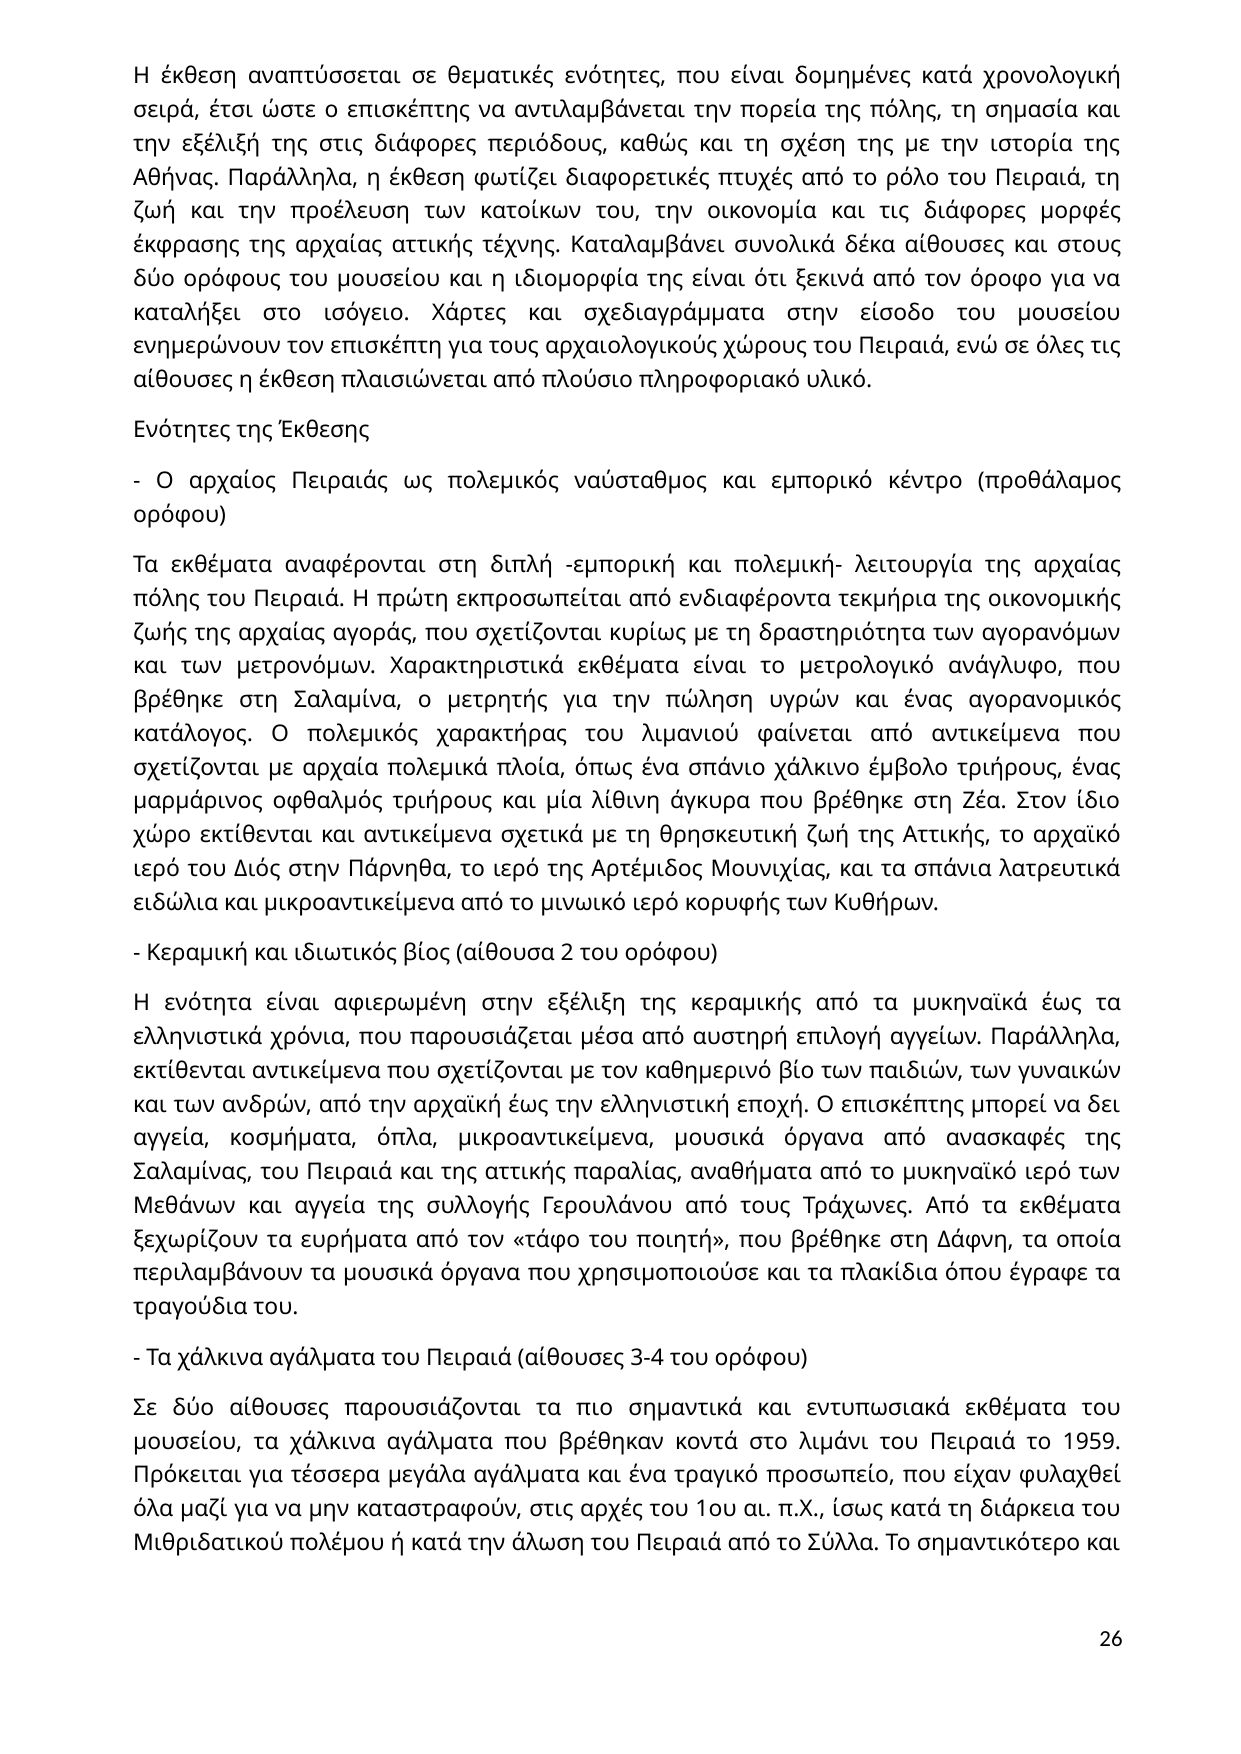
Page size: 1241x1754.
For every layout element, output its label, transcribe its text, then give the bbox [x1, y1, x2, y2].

text Ενότητες της Έκθεσης [133, 413, 1122, 444]
text Τα εκθέματα αναφέρονται στη διπλή -εμπορική και πολεμική- λειτουργία της αρχαίας πόλης του Πειραιά. Η πρώτη εκπροσωπείται από ενδιαφέροντα τεκμήρια της οικονομικής ζωής της αρχαίας αγοράς, που σχετίζονται κυρίως με τη δραστηριότητα των αγορανόμων και των μετρονόμων. Χαρακτηριστικά εκθέματα είναι το μετρολογικό ανάγλυφο, που βρέθηκε στη Σαλαμίνα, ο μετρητής για την πώληση υγρών και ένας αγορανομικός κατάλογος. Ο πολεμικός χαρακτήρας του λιμανιού φαίνεται από αντικείμενα που σχετίζονται με αρχαία πολεμικά πλοία, όπως ένα σπάνιο χάλκινο έμβολο τριήρους, ένας μαρμάρινος οφθαλμός τριήρους και μία λίθινη άγκυρα που βρέθηκε στη Ζέα. Στον ίδιο χώρο εκτίθενται και αντικείμενα σχετικά με τη θρησκευτική ζωή της Αττικής, το αρχαϊκό ιερό του Διός στην Πάρνηθα, το ιερό της Αρτέμιδος Μουνιχίας, και τα σπάνια λατρευτικά ειδώλια και μικροαντικείμενα από το μινωικό ιερό κορυφής των Κυθήρων. [133, 548, 1122, 917]
text - Κεραμική και ιδιωτικός βίος (αίθουσα 2 του ορόφου) [133, 936, 1122, 967]
text Η ενότητα είναι αφιερωμένη στην εξέλιξη της κεραμικής από τα μυκηναϊκά έως τα ελληνιστικά χρόνια, που παρουσιάζεται μέσα από αυστηρή επιλογή αγγείων. Παράλληλα, εκτίθενται αντικείμενα που σχετίζονται με τον καθημερινό βίο των παιδιών, των γυναικών και των ανδρών, από την αρχαϊκή έως την ελληνιστική εποχή. Ο επισκέπτης μπορεί να δει αγγεία, κοσμήματα, όπλα, μικροαντικείμενα, μουσικά όργανα από ανασκαφές της Σαλαμίνας, του Πειραιά και της αττικής παραλίας, αναθήματα από το μυκηναϊκό ιερό των Μεθάνων και αγγεία της συλλογής Γερουλάνου από τους Τράχωνες. Από τα εκθέματα ξεχωρίζουν τα ευρήματα από τον «τάφο του ποιητή», που βρέθηκε στη Δάφνη, τα οποία περιλαμβάνουν τα μουσικά όργανα που χρησιμοποιούσε και τα πλακίδια όπου έγραφε τα τραγούδια του. [133, 986, 1122, 1321]
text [133, 1391, 1122, 1557]
text Η έκθεση αναπτύσσεται σε θεματικές ενότητες, που είναι δομημένες κατά χρονολογική σειρά, έτσι ώστε ο επισκέπτης να αντιλαμβάνεται την πορεία της πόλης, τη σημασία και την εξέλιξή της στις διάφορες περιόδους, καθώς και τη σχέση της με την ιστορία της Αθήνας. Παράλληλα, η έκθεση φωτίζει διαφορετικές πτυχές από το ρόλο του Πειραιά, τη ζωή και την προέλευση των κατοίκων του, την οικονομία και τις διάφορες μορφές έκφρασης της αρχαίας αττικής τέχνης. Καταλαμβάνει συνολικά δέκα αίθουσες και στους δύο ορόφους του μουσείου και η ιδιομορφία της είναι ότι ξεκινά από τον όροφο για να καταλήξει στο ισόγειο. Χάρτες και σχεδιαγράμματα στην είσοδο του μουσείου ενημερώνουν τον επισκέπτη για τους αρχαιολογικούς χώρους του Πειραιά, ενώ σε όλες τις αίθουσες η έκθεση πλαισιώνεται από πλούσιο πληροφοριακό υλικό. [133, 59, 1122, 394]
text - Ο αρχαίος Πειραιάς ως πολεμικός ναύσταθμος και εμπορικό κέντρο (προθάλαμος ορόφου) [133, 464, 1122, 529]
text - Τα χάλκινα αγάλματα του Πειραιά (αίθουσες 3-4 του ορόφου) [133, 1340, 1122, 1372]
